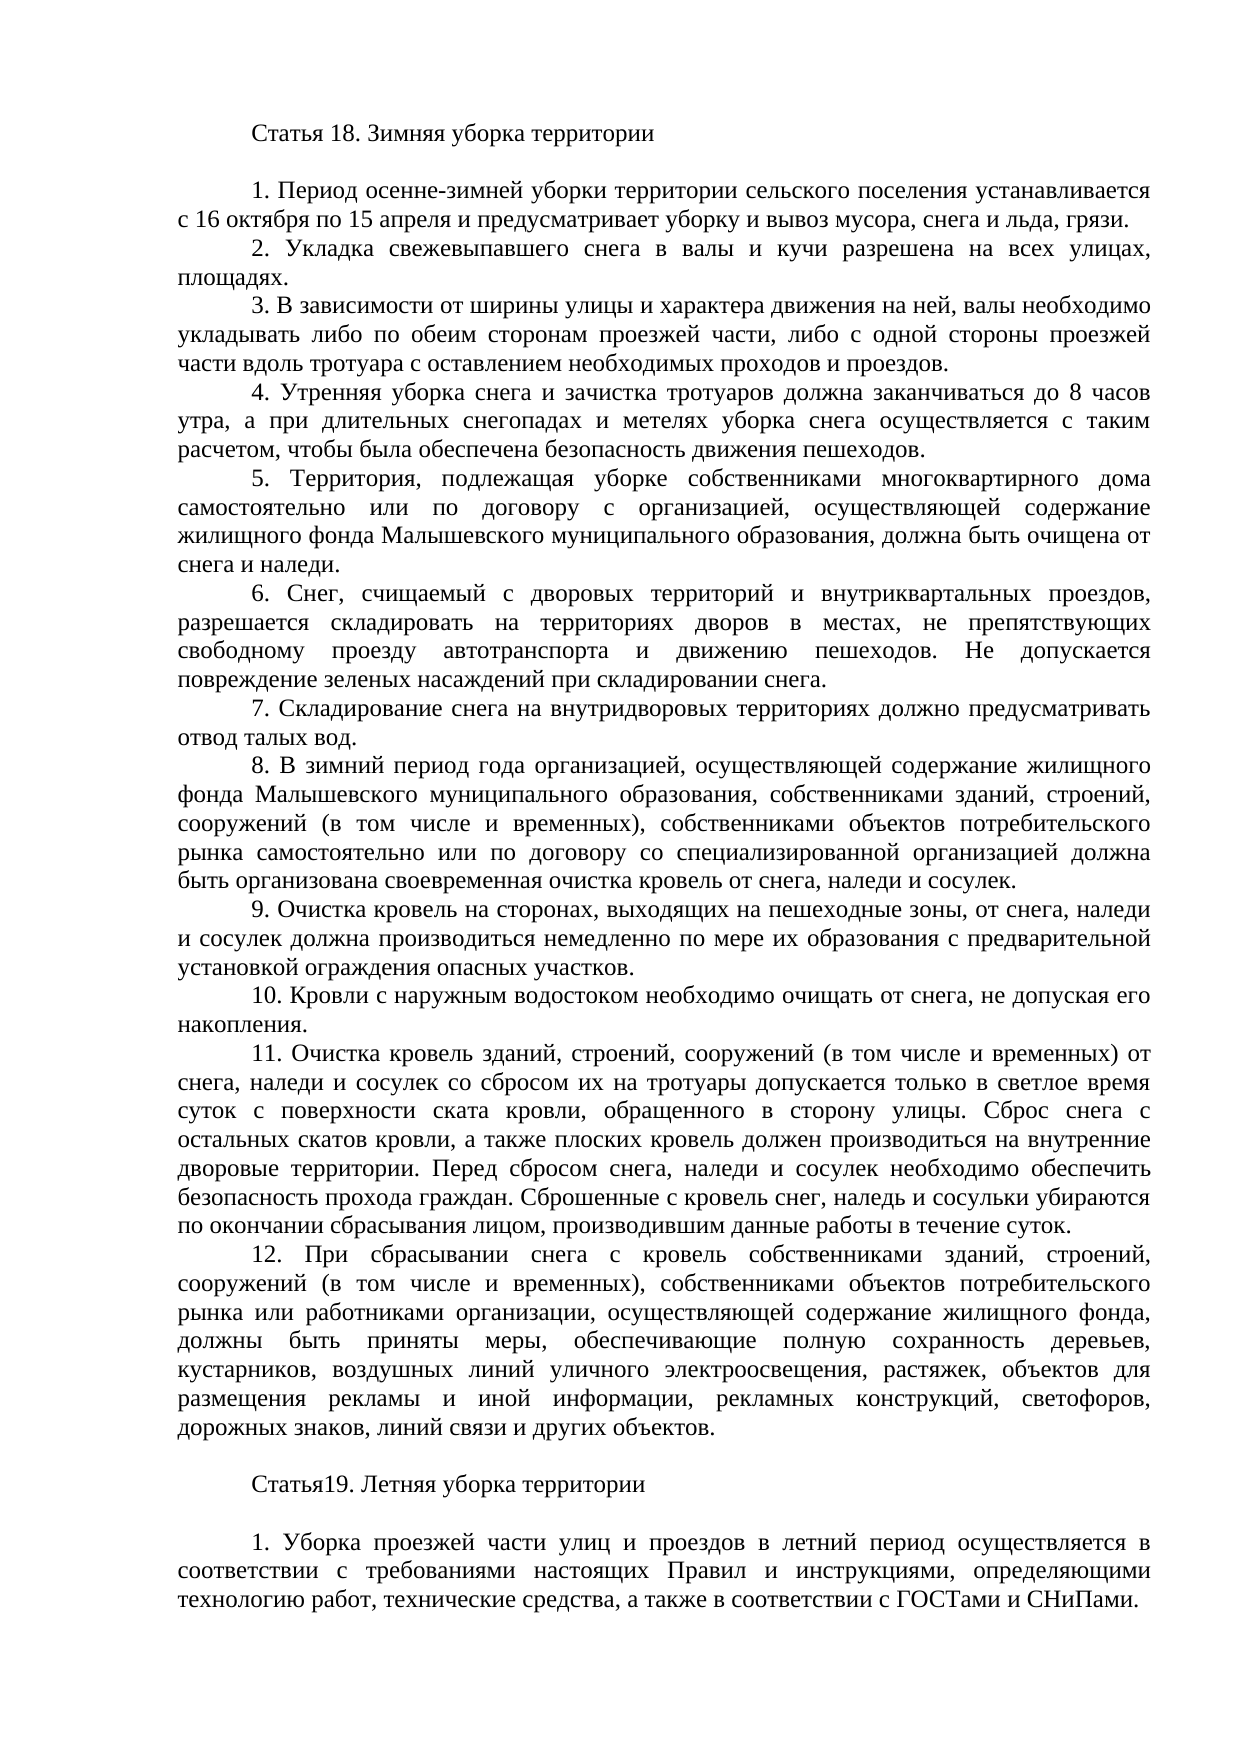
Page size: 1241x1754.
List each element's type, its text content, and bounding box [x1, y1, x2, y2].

text 11. Очистка кровель зданий, строений, сооружений (в том числе и временных) от снега, наледи и сосулек со сбросом их на тротуары допускается только в светлое время суток с поверхности ската кровли, обращенного в сторону улицы. Сброс снега с остальных скатов кровли, а также плоских кровель должен производиться на внутренние дворовые территории. Перед сбросом снега, наледи и сосулек необходимо обеспечить безопасность прохода граждан. Сброшенные с кровель снег, наледь и сосульки убираются по окончании сбрасывания лицом, производившим данные работы в течение суток. [177, 1038, 1152, 1239]
text 1. Период осенне-зимней уборки территории сельского поселения устанавливается с 16 октября по 15 апреля и предусматривает уборку и вывоз мусора, снега и льда, грязи. [177, 176, 1152, 233]
text 12. При сбрасывании снега с кровель собственниками зданий, строений, сооружений (в том числе и временных), собственниками объектов потребительского рынка или работниками организации, осуществляющей содержание жилищного фонда, должны быть приняты меры, обеспечивающие полную сохранность деревьев, кустарников, воздушных линий уличного электроосвещения, растяжек, объектов для размещения рекламы и иной информации, рекламных конструкций, светофоров, дорожных знаков, линий связи и других объектов. [177, 1239, 1152, 1441]
text 9. Очистка кровель на сторонах, выходящих на пешеходные зоны, от снега, наледи и сосулек должна производиться немедленно по мере их образования с предварительной установкой ограждения опасных участков. [177, 894, 1152, 981]
text Статья 18. Зимняя уборка территории [177, 118, 1152, 147]
text 6. Снег, счищаемый с дворовых территорий и внутриквартальных проездов, разрешается складировать на территориях дворов в местах, не препятствующих свободному проезду автотранспорта и движению пешеходов. Не допускается повреждение зеленых насаждений при складировании снега. [177, 578, 1152, 693]
text Статья19. Летняя уборка территории [177, 1469, 1152, 1498]
text 5. Территория, подлежащая уборке собственниками многоквартирного дома самостоятельно или по договору с организацией, осуществляющей содержание жилищного фонда Малышевского муниципального образования, должна быть очищена от снега и наледи. [177, 463, 1152, 578]
text 3. В зависимости от ширины улицы и характера движения на ней, валы необходимо укладывать либо по обеим сторонам проезжей части, либо с одной стороны проезжей части вдоль тротуара с оставлением необходимых проходов и проездов. [177, 291, 1152, 377]
text 10. Кровли с наружным водостоком необходимо очищать от снега, не допуская его накопления. [177, 981, 1152, 1038]
text 7. Складирование снега на внутридворовых территориях должно предусматривать отвод талых вод. [177, 693, 1152, 751]
text 1. Уборка проезжей части улиц и проездов в летний период осуществляется в соответствии с требованиями настоящих Правил и инструкциями, определяющими технологию работ, технические средства, а также в соответствии с ГОСТами и СНиПами. [177, 1527, 1152, 1613]
text 8. В зимний период года организацией, осуществляющей содержание жилищного фонда Малышевского муниципального образования, собственниками зданий, строений, сооружений (в том числе и временных), собственниками объектов потребительского рынка самостоятельно или по договору со специализированной организацией должна быть организована своевременная очистка кровель от снега, наледи и сосулек. [177, 751, 1152, 894]
text 2. Укладка свежевыпавшего снега в валы и кучи разрешена на всех улицах, площадях. [177, 233, 1152, 291]
text 4. Утренняя уборка снега и зачистка тротуаров должна заканчиваться до 8 часов утра, а при длительных снегопадах и метелях уборка снега осуществляется с таким расчетом, чтобы была обеспечена безопасность движения пешеходов. [177, 377, 1152, 463]
